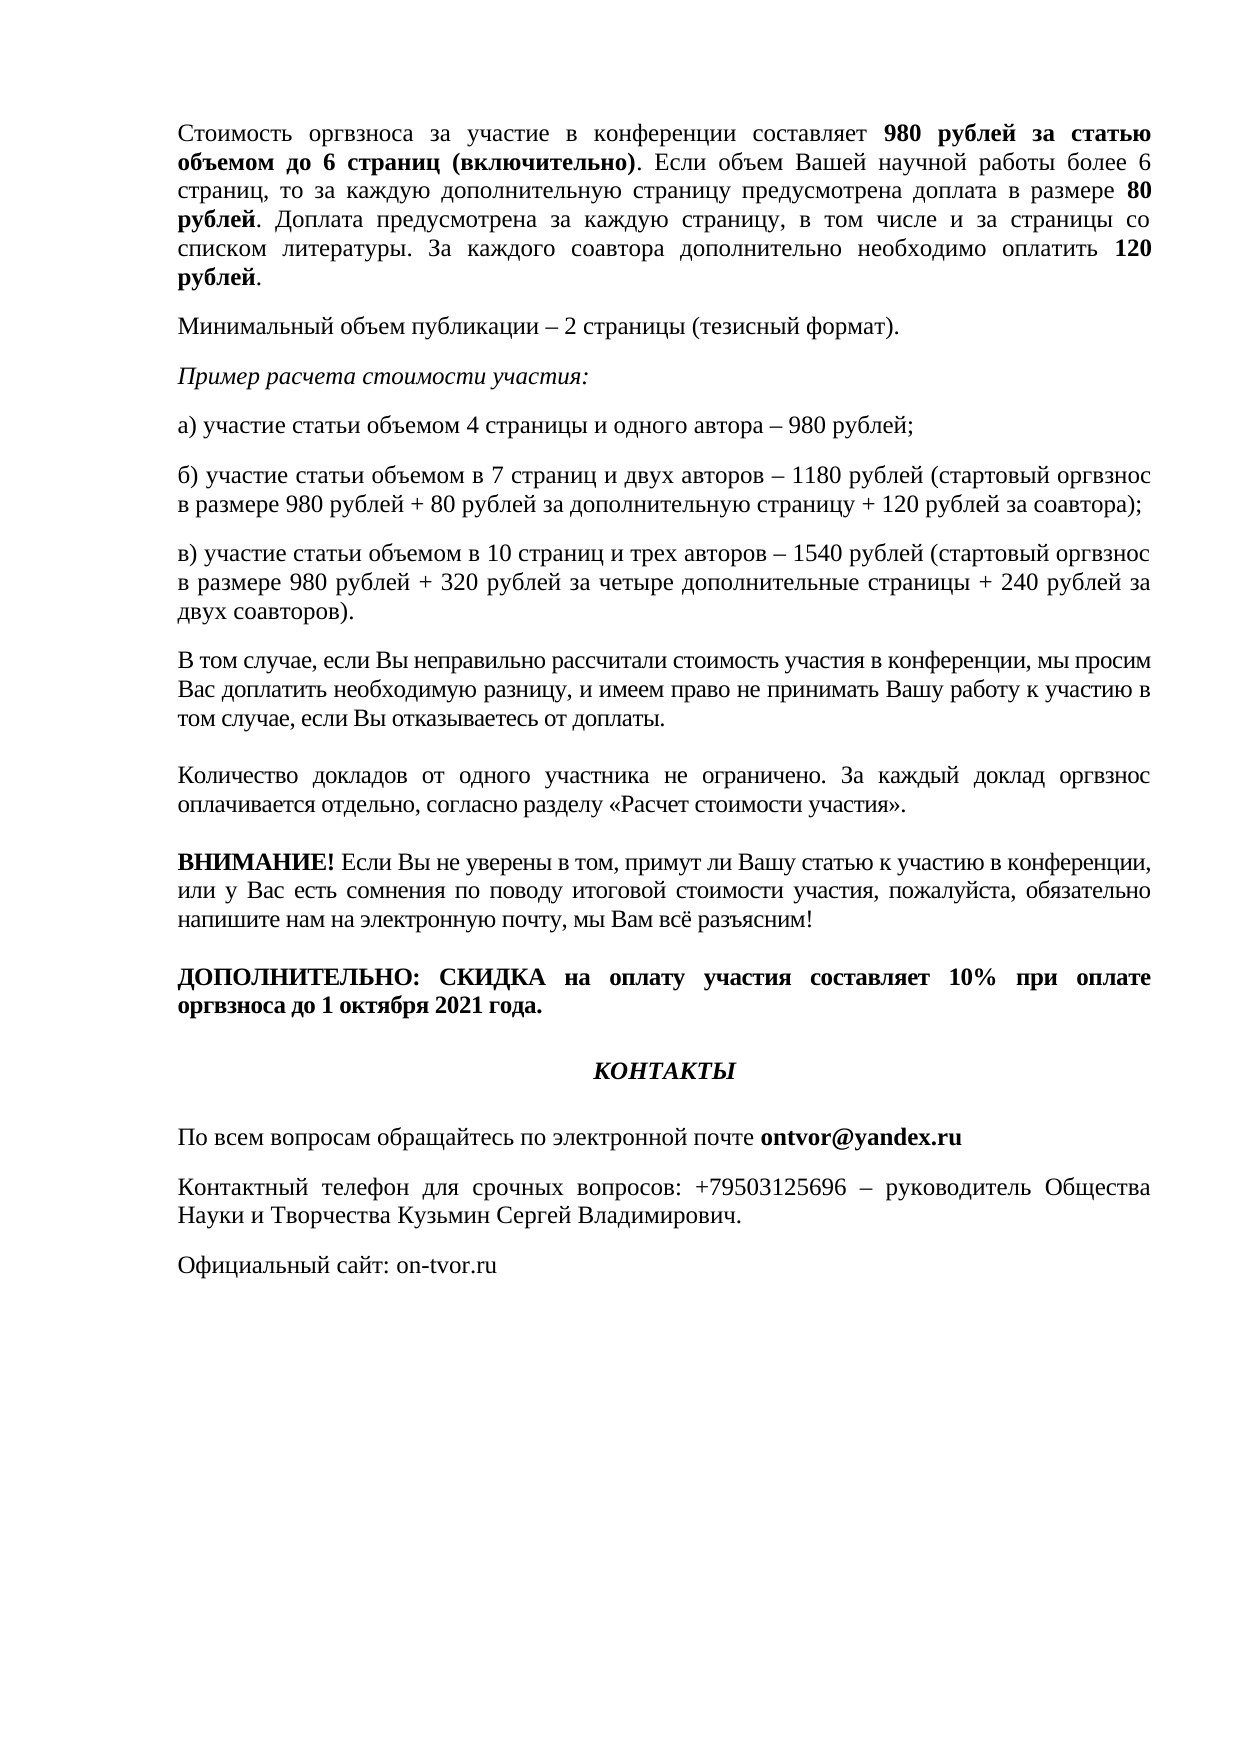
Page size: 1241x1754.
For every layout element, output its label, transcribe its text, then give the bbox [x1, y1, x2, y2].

text в) участие статьи объемом в 10 страниц и трех авторов – 1540 рублей (стартовый оргвзнос в размере 980 рублей + 320 рублей за четыре дополнительные страницы + 240 рублей за двух соавторов). [177, 538, 1152, 625]
text В том случае, если Вы неправильно рассчитали стоимость участия в конференции, мы просим Вас доплатить необходимую разницу, и имеем право не принимать Вашу работу к участию в том случае, если Вы отказываетесь от доплаты. [177, 646, 1152, 732]
text б) участие статьи объемом в 7 страниц и двух авторов – 1180 рублей (стартовый оргвзнос в размере 980 рублей + 80 рублей за дополнительную страницу + 120 рублей за соавтора); [177, 460, 1152, 518]
text Пример расчета стоимости участия: [177, 361, 1152, 390]
text ДОПОЛНИТЕЛЬНО: СКИДКА на оплату участия составляет 10% при оплате оргвзноса до 1 октября 2021 года. [177, 962, 1152, 1019]
text КОНТАКТЫ [177, 1056, 1152, 1085]
text а) участие статьи объемом 4 страницы и одного автора – 980 рублей; [177, 411, 1152, 439]
text Официальный сайт: on-tvor.ru [177, 1250, 1152, 1279]
text Контактный телефон для срочных вопросов: +79503125696 – руководитель Общества Науки и Творчества Кузьмин Сергей Владимирович. [177, 1172, 1152, 1229]
text Стоимость оргвзноса за участие в конференции составляет 980 рублей за статью объемом до 6 страниц (включительно). Если объем Вашей научной работы более 6 страниц, то за каждую дополнительную страницу предусмотрена доплата в размере 80 рублей. Доплата предусмотрена за каждую страницу, в том числе и за страницы со списком литературы. За каждого соавтора дополнительно необходимо оплатить 120 рублей. [177, 118, 1152, 291]
text По всем вопросам обращайтесь по электронной почте ontvor@yandex.ru [177, 1122, 1152, 1151]
text Количество докладов от одного участника не ограничено. За каждый доклад оргвзнос оплачивается отдельно, согласно разделу «Расчет стоимости участия». [177, 761, 1152, 818]
text Минимальный объем публикации – 2 страницы (тезисный формат). [177, 311, 1152, 340]
text ВНИМАНИЕ! Если Вы не уверены в том, примут ли Вашу статью к участию в конференции, или у Вас есть сомнения по поводу итоговой стоимости участия, пожалуйста, обязательно напишите нам на электронную почту, мы Вам всё разъясним! [177, 847, 1152, 933]
